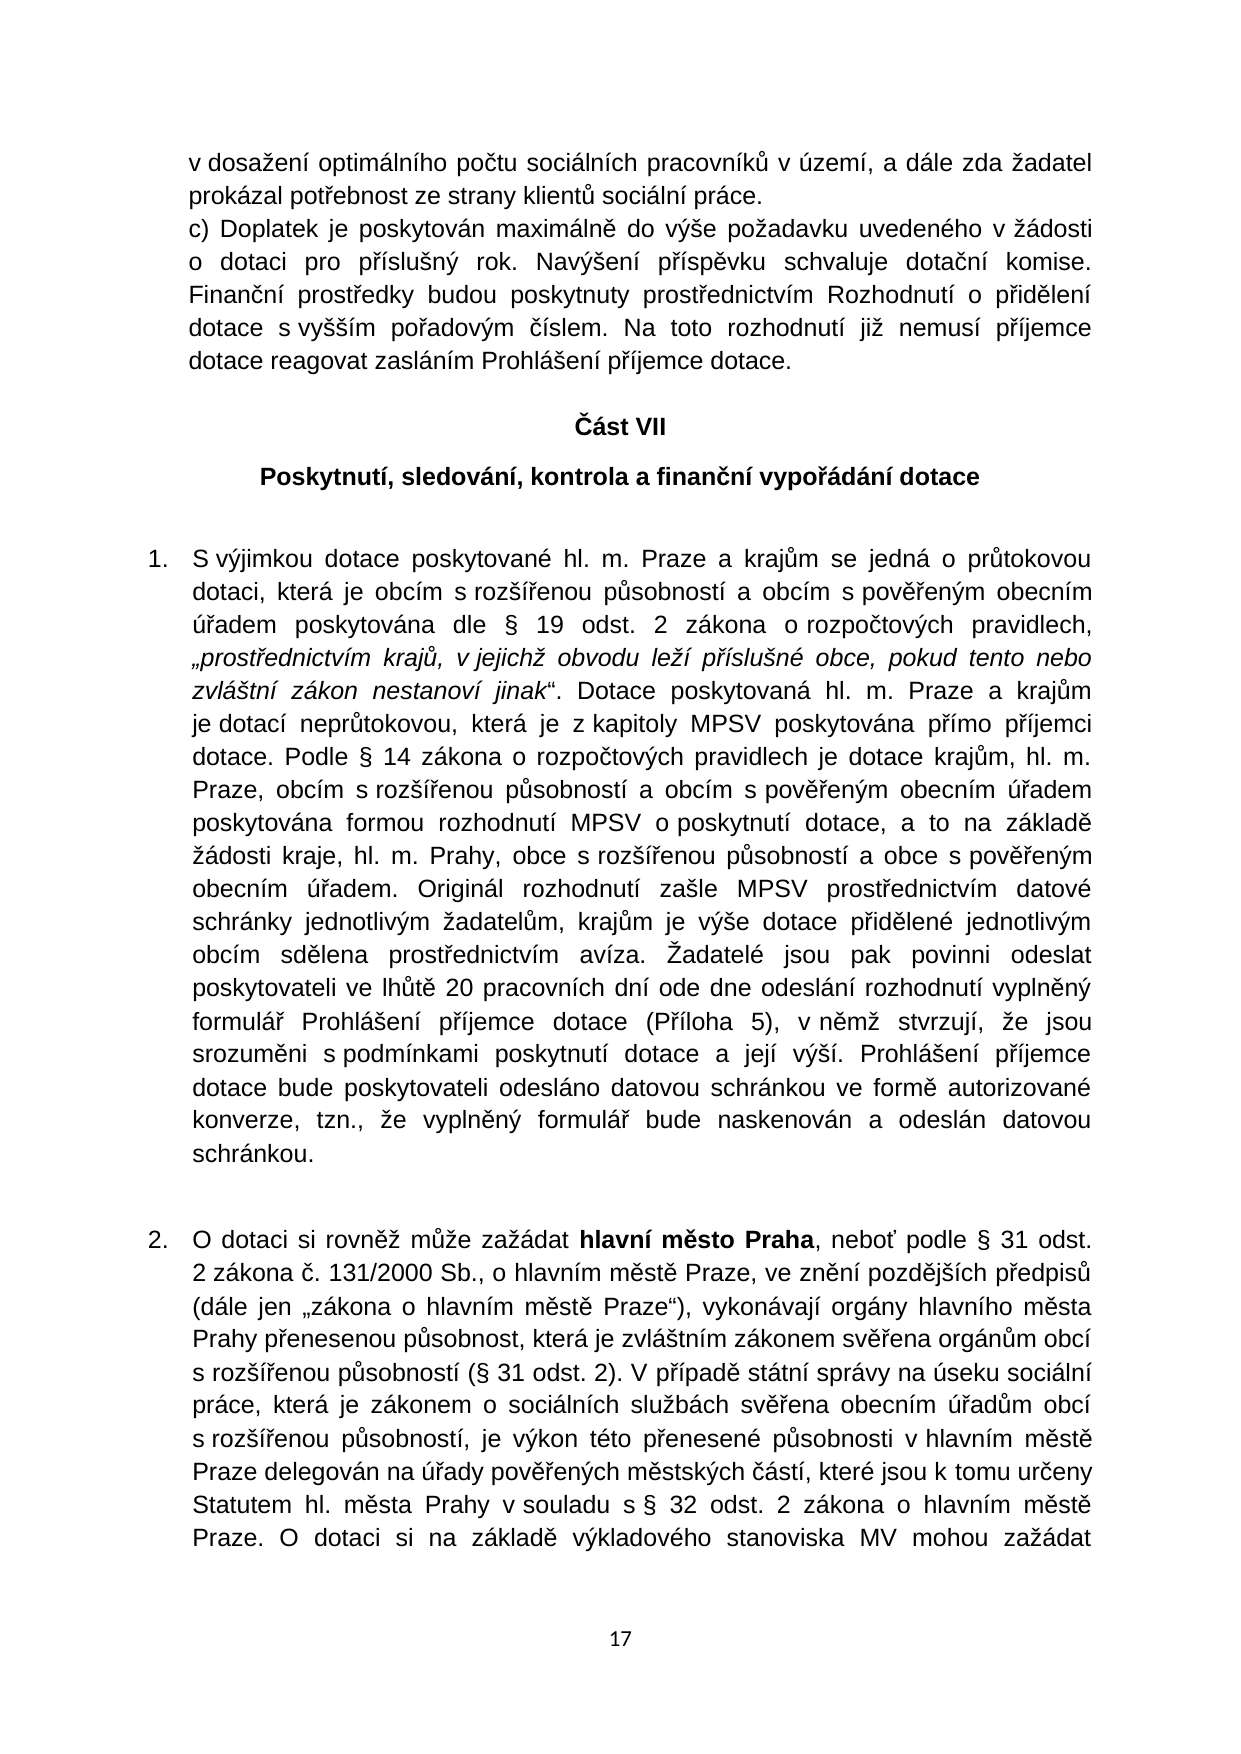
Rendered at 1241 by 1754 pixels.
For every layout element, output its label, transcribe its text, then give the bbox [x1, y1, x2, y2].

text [188, 148, 1093, 209]
text Část VII [148, 412, 1093, 441]
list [148, 1225, 1093, 1551]
list S výjimkou dotace poskytované hl. m. Praze a krajům se jedná o průtokovou dotaci, která je obcím s rozšířenou působností a obcím s pověřeným obecním úřadem poskytována dle § 19 odst. 2 zákona o rozpočtových pravidlech, „prostřednictvím krajů, v jejichž obvodu leží příslušné obce, pokud tento nebo zvláštní zákon nestanoví jinak“. Dotace poskytovaná hl. m. Praze a krajům je dotací neprůtokovou, která je z kapitoly MPSV poskytována přímo příjemci dotace. Podle § 14 zákona o rozpočtových pravidlech je dotace krajům, hl. m. Praze, obcím s rozšířenou působností a obcím s pověřeným obecním úřadem poskytována formou rozhodnutí MPSV o poskytnutí dotace, a to na základě žádosti kraje, hl. m. Prahy, obce s rozšířenou působností a obce s pověřeným obecním úřadem. Originál rozhodnutí zašle MPSV prostřednictvím datové schránky jednotlivým žadatelům, krajům je výše dotace přidělené jednotlivým obcím sdělena prostřednictvím avíza. Žadatelé jsou pak povinni odeslat poskytovateli ve lhůtě 20 pracovních dní ode dne odeslání rozhodnutí vyplněný formulář Prohlášení příjemce dotace (Příloha 5), v němž stvrzují, že jsou srozuměni s podmínkami poskytnutí dotace a její výší. Prohlášení příjemce dotace bude poskytovateli odesláno datovou schránkou ve formě autorizované konverze, tzn., že vyplněný formulář bude naskenován a odeslán datovou schránkou. [148, 544, 1093, 1167]
text c) Doplatek je poskytován maximálně do výše požadavku uvedeného v žádosti o dotaci pro příslušný rok. Navýšení příspěvku schvaluje dotační komise. Finanční prostředky budou poskytnuty prostřednictvím Rozhodnutí o přidělení dotace s vyšším pořadovým číslem. Na toto rozhodnutí již nemusí příjemce dotace reagovat zasláním Prohlášení příjemce dotace. [188, 214, 1093, 374]
text Poskytnutí, sledování, kontrola a finanční vypořádání dotace [148, 461, 1093, 490]
